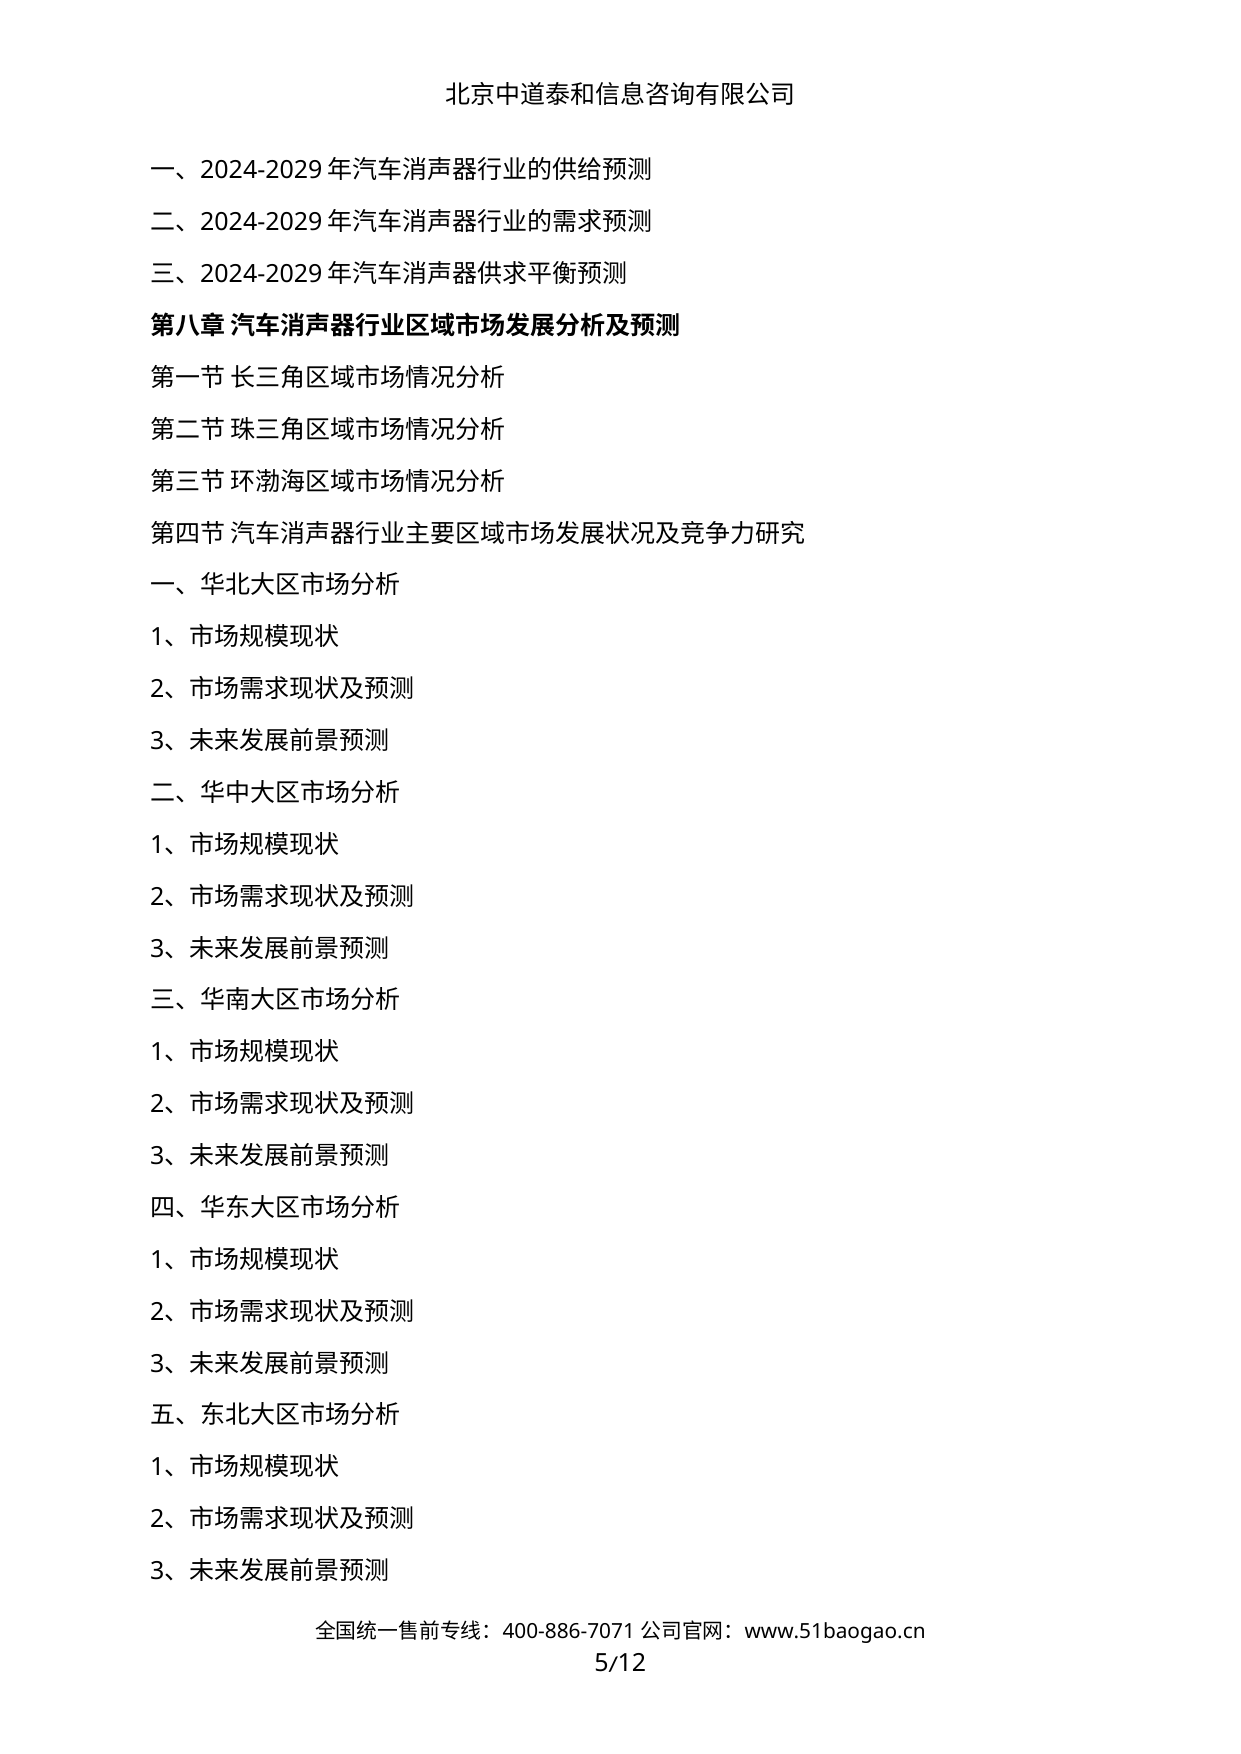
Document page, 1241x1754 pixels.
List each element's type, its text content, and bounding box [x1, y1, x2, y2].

text 1、市场规模现状 [150, 617, 1090, 653]
text 第三节 环渤海区域市场情况分析 [150, 461, 1090, 497]
text 3、未来发展前景预测 [150, 1551, 1090, 1587]
text 1、市场规模现状 [150, 824, 1090, 861]
text 五、东北大区市场分析 [150, 1395, 1090, 1431]
text 二、华中大区市场分析 [150, 772, 1090, 809]
text 2、市场需求现状及预测 [150, 876, 1090, 912]
text 第八章 汽车消声器行业区域市场发展分析及预测 [150, 306, 1090, 342]
text 二、2024-2029年汽车消声器行业的需求预测 [150, 202, 1090, 238]
text 第四节 汽车消声器行业主要区域市场发展状况及竞争力研究 [150, 513, 1090, 549]
text 2、市场需求现状及预测 [150, 669, 1090, 705]
text 3、未来发展前景预测 [150, 1136, 1090, 1172]
text 2、市场需求现状及预测 [150, 1291, 1090, 1327]
text 3、未来发展前景预测 [150, 928, 1090, 964]
text 3、未来发展前景预测 [150, 721, 1090, 757]
text 三、2024-2029年汽车消声器供求平衡预测 [150, 254, 1090, 290]
text 1、市场规模现状 [150, 1239, 1090, 1276]
text 3、未来发展前景预测 [150, 1343, 1090, 1379]
text 一、华北大区市场分析 [150, 565, 1090, 601]
text 第二节 珠三角区域市场情况分析 [150, 409, 1090, 446]
text 四、华东大区市场分析 [150, 1187, 1090, 1224]
text 2、市场需求现状及预测 [150, 1499, 1090, 1535]
text 1、市场规模现状 [150, 1032, 1090, 1068]
text 三、华南大区市场分析 [150, 980, 1090, 1016]
text 1、市场规模现状 [150, 1447, 1090, 1483]
text 第一节 长三角区域市场情况分析 [150, 357, 1090, 394]
text 一、2024-2029年汽车消声器行业的供给预测 [150, 150, 1090, 186]
text 2、市场需求现状及预测 [150, 1084, 1090, 1120]
